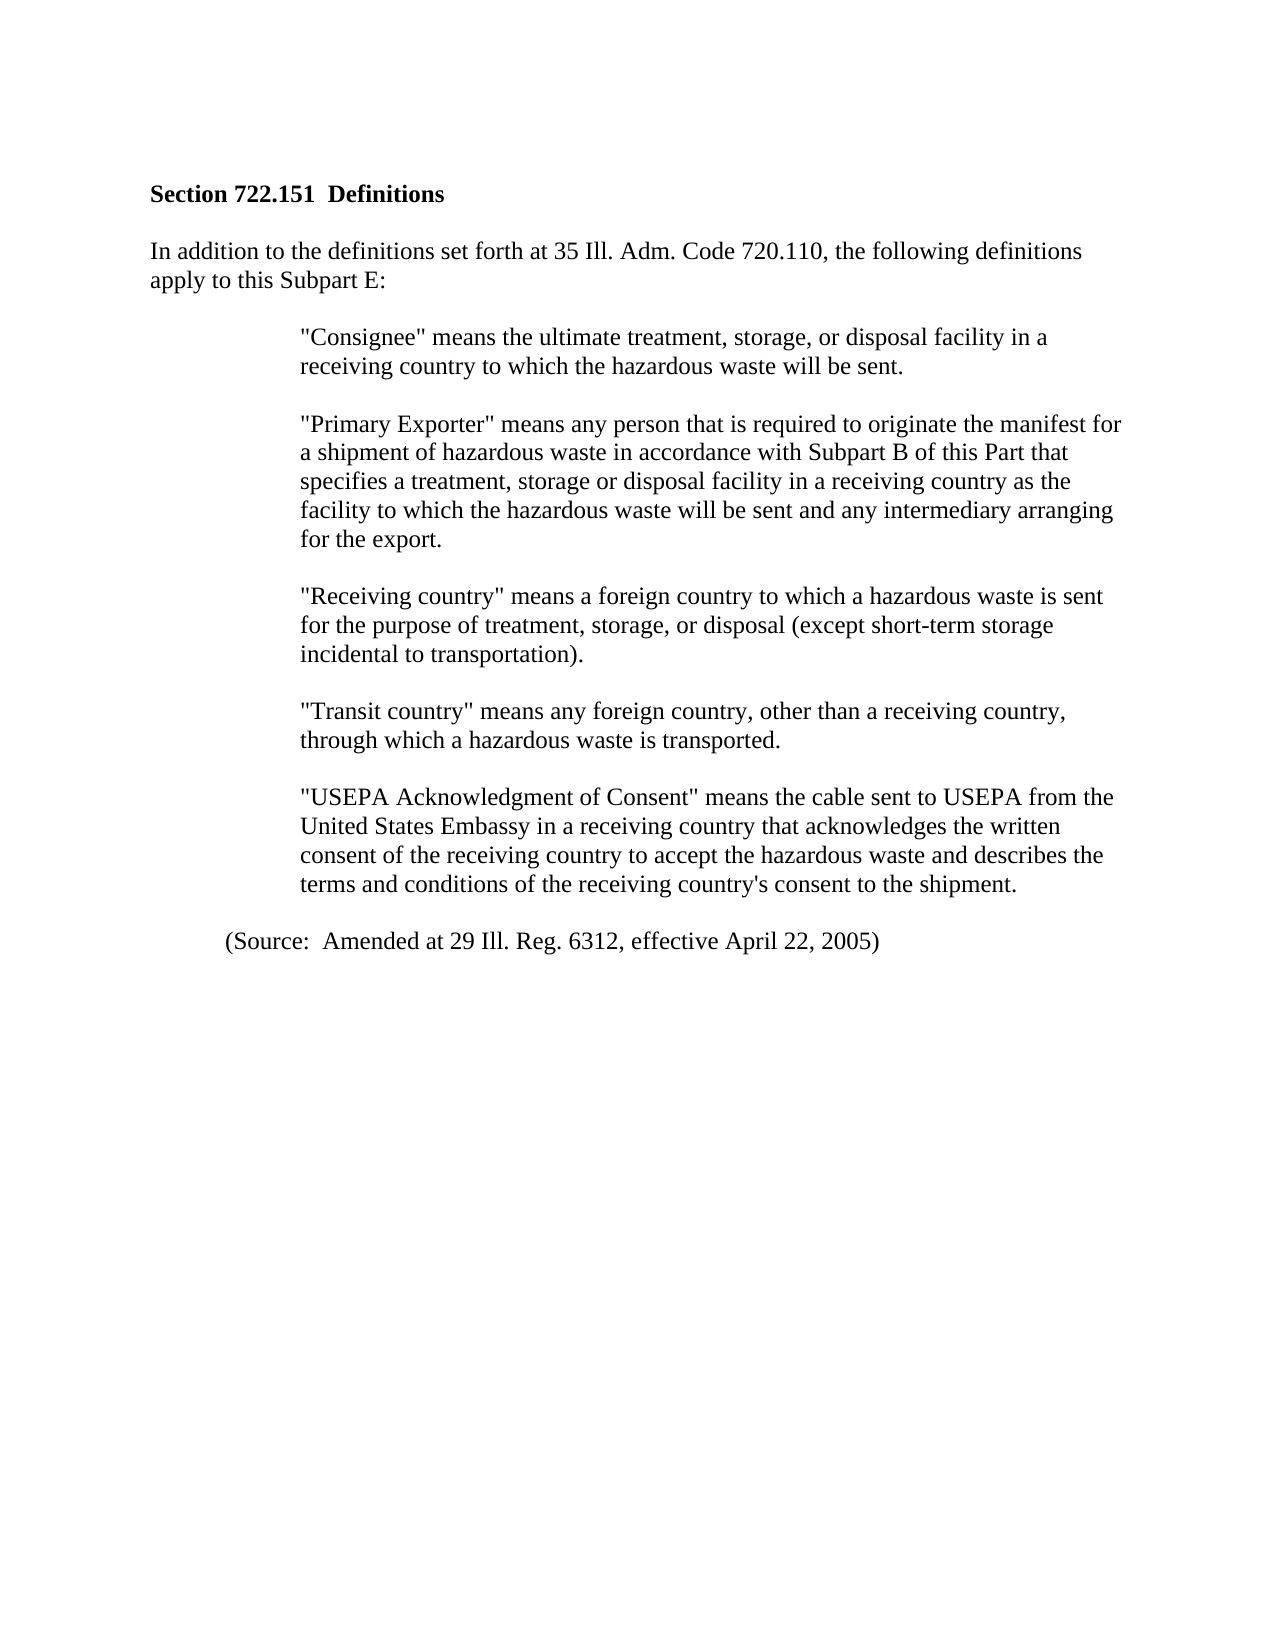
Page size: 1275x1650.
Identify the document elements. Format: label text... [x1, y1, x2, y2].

text "USEPA Acknowledgment of Consent" means the cable sent to USEPA from the United States Embassy in a receiving country that acknowledges the written consent of the receiving country to accept the hazardous waste and describes the terms and conditions of the receiving country's consent to the shipment. [225, 782, 1125, 897]
text "Transit country" means any foreign country, other than a receiving country, through which a hazardous waste is transported. [225, 696, 1125, 754]
text Section 722.151 Definitions [150, 179, 1125, 207]
text "Receiving country" means a foreign country to which a hazardous waste is sent for the purpose of treatment, storage, or disposal (except short-term storage incidental to transportation). [225, 581, 1125, 667]
text In addition to the definitions set forth at 35 Ill. Adm. Code 720.110, the following definitions apply to this Subpart E: [150, 236, 1125, 294]
text "Primary Exporter" means any person that is required to originate the manifest for a shipment of hazardous waste in accordance with Subpart B of this Part that specifies a treatment, storage or disposal facility in a receiving country as the facility to which the hazardous waste will be sent and any intermediary arranging for the export. [225, 409, 1125, 552]
text (Source: Amended at 29 Ill. Reg. 6312, effective April 22, 2005) [225, 926, 1125, 955]
text "Consignee" means the ultimate treatment, storage, or disposal facility in a receiving country to which the hazardous waste will be sent. [225, 322, 1125, 380]
